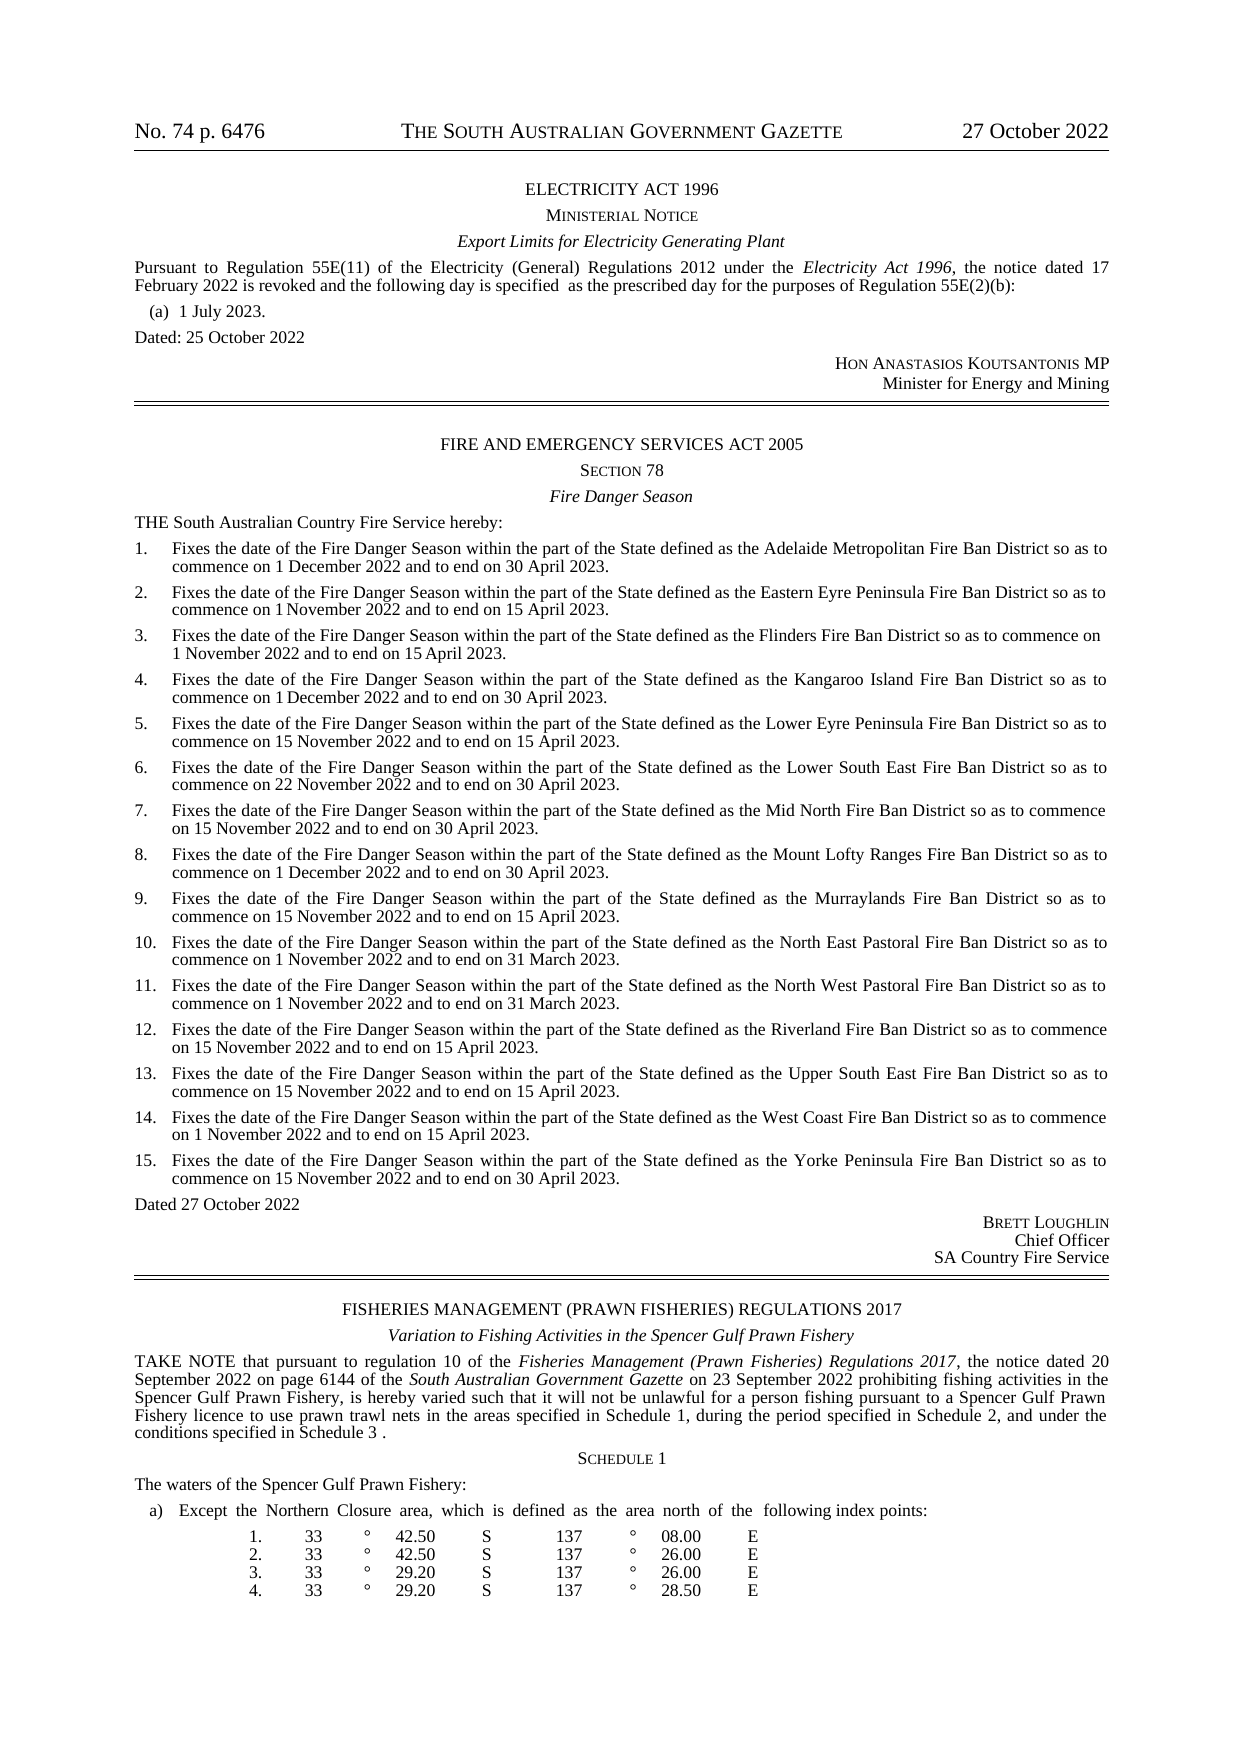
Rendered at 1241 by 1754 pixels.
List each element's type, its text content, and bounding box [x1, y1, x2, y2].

list Fixes the date of the Fire Danger Season within the part of the State defined as the North West Pastoral Fire Ban District so as to commence on 1 November 2022 and to end on 31 March 2023. [134, 978, 1109, 1013]
text Section 78 [134, 462, 1109, 480]
text Dated: 25 October 2022 [134, 329, 1109, 347]
list Except the Northern Closure area, which is defined as the area north of the following index points: [149, 1503, 1109, 1520]
list Fixes the date of the Fire Danger Season within the part of the State defined as the North East Pastoral Fire Ban District so as to commence on 1 November 2022 and to end on 31 March 2023. [134, 934, 1109, 969]
title Ministerial Notice [134, 207, 1109, 225]
list Fixes the date of the Fire Danger Season within the part of the State defined as the Upper South East Fire Ban District so as to commence on 15 November 2022 and to end on 15 April 2023. [134, 1065, 1109, 1101]
list Fixes the date of the Fire Danger Season within the part of the State defined as the Adelaide Metropolitan Fire Ban District so as to commence on 1 December 2022 and to end on 30 April 2023. [134, 540, 1109, 576]
list 1 July 2023. [149, 303, 1109, 321]
text TAKE NOTE that pursuant to regulation 10 of the Fisheries Management (Prawn Fisheries) Regulations 2017, the notice dated 20 September 2022 on page 6144 of the South Australian Government Gazette on 23 September 2022 prohibiting fishing activities in the Spencer Gulf Prawn Fishery, is hereby varied such that it will not be unlawful for a person fishing pursuant to a Spencer Gulf Prawn Fishery licence to use prawn trawl nets in the areas specified in Schedule 1, during the period specified in Schedule 2, and under the conditions specified in Schedule 3 . [134, 1354, 1109, 1442]
text Minister for Energy and Mining [134, 373, 1109, 393]
text SA Country Fire Service [134, 1249, 1109, 1267]
list Fixes the date of the Fire Danger Season within the part of the State defined as the Riverland Fire Ban District so as to commence on 15 November 2022 and to end on 15 April 2023. [134, 1021, 1109, 1057]
list Fixes the date of the Fire Danger Season within the part of the State defined as the Kangaroo Island Fire Ban District so as to commence on 1 December 2022 and to end on 30 April 2023. [134, 671, 1109, 707]
text Hon Anastasios Koutsantonis MP [134, 355, 1109, 373]
text Variation to Fishing Activities in the Spencer Gulf Prawn Fishery [134, 1328, 1109, 1345]
list Fixes the date of the Fire Danger Season within the part of the State defined as the Flinders Fire Ban District so as to commence on 1 November 2022 and to end on 15 April 2023. [134, 628, 1109, 663]
text Chief Officer [134, 1232, 1109, 1249]
text The waters of the Spencer Gulf Prawn Fishery: [134, 1477, 1109, 1494]
title Export Limits for Electricity Generating Plant [134, 233, 1109, 251]
list Fixes the date of the Fire Danger Season within the part of the State defined as the Mid North Fire Ban District so as to commence on 15 November 2022 and to end on 30 April 2023. [134, 803, 1109, 838]
list Fixes the date of the Fire Danger Season within the part of the State defined as the Eastern Eyre Peninsula Fire Ban District so as to commence on 1 November 2022 and to end on 15 April 2023. [134, 584, 1109, 619]
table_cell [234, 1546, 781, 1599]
subtitle Fisheries Management (Prawn Fisheries) Regulations 2017 [134, 1302, 1109, 1319]
text Schedule 1 [134, 1451, 1109, 1468]
text Brett Loughlin [134, 1214, 1109, 1232]
list Fixes the date of the Fire Danger Season within the part of the State defined as the Lower Eyre Peninsula Fire Ban District so as to commence on 15 November 2022 and to end on 15 April 2023. [134, 715, 1109, 751]
list Fixes the date of the Fire Danger Season within the part of the State defined as the Murraylands Fire Ban District so as to commence on 15 November 2022 and to end on 15 April 2023. [134, 890, 1109, 926]
list Fixes the date of the Fire Danger Season within the part of the State defined as the Mount Lofty Ranges Fire Ban District so as to commence on 1 December 2022 and to end on 30 April 2023. [134, 846, 1109, 882]
subtitle Electricity Act 1996 [134, 181, 1109, 199]
text THE South Australian Country Fire Service hereby: [134, 514, 1109, 532]
text Pursuant to Regulation 55E(11) of the Electricity (General) Regulations 2012 under the Electricity Act 1996, the notice dated 17 February 2022 is revoked and the following day is specified as the prescribed day for the purposes of Regulation 55E(2)(b): [134, 259, 1109, 295]
text Fire Danger Season [134, 488, 1109, 506]
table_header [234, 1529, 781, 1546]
text Dated 27 October 2022 [134, 1196, 1109, 1214]
list Fixes the date of the Fire Danger Season within the part of the State defined as the Yorke Peninsula Fire Ban District so as to commence on 15 November 2022 and to end on 30 April 2023. [134, 1153, 1109, 1188]
subtitle Fire and Emergency Services Act 2005 [134, 436, 1109, 454]
list Fixes the date of the Fire Danger Season within the part of the State defined as the West Coast Fire Ban District so as to commence on 1 November 2022 and to end on 15 April 2023. [134, 1109, 1109, 1144]
list Fixes the date of the Fire Danger Season within the part of the State defined as the Lower South East Fire Ban District so as to commence on 22 November 2022 and to end on 30 April 2023. [134, 759, 1109, 794]
